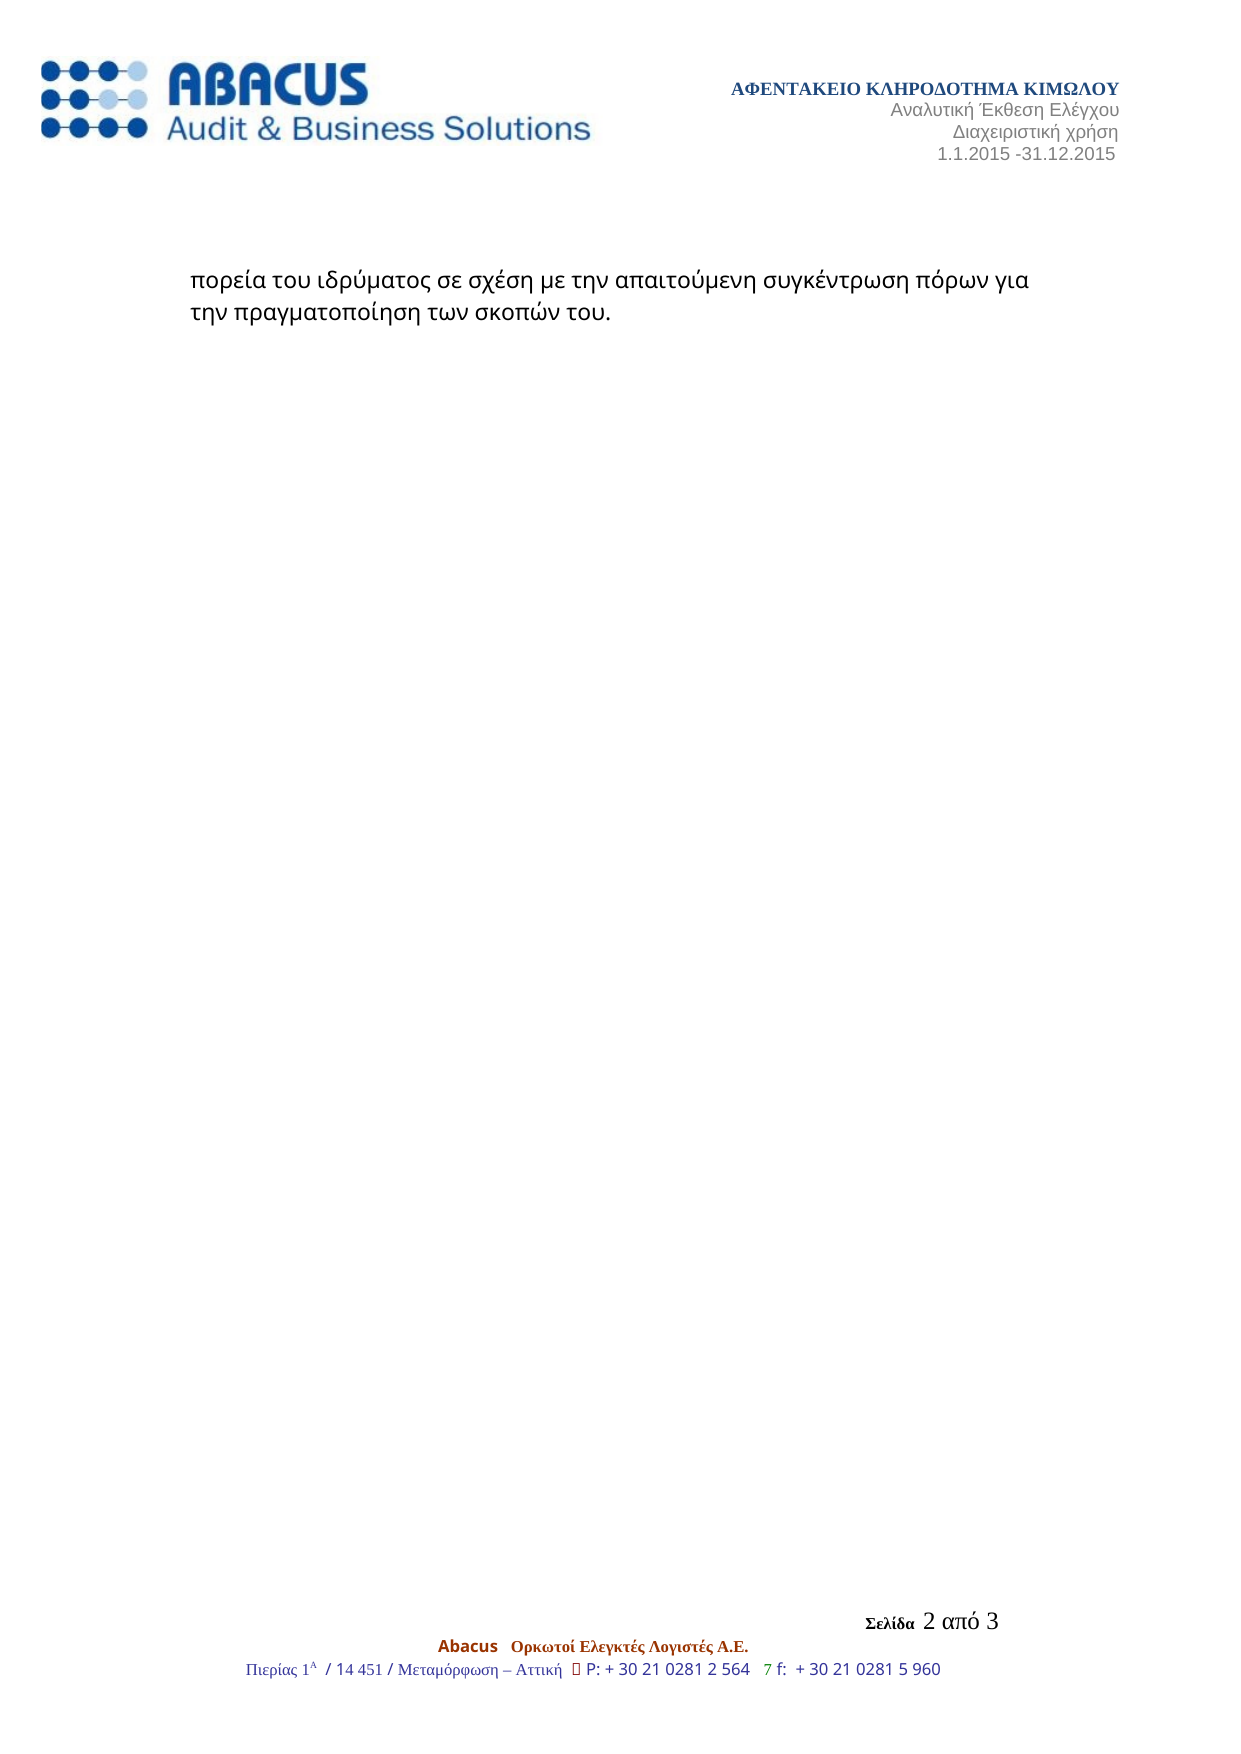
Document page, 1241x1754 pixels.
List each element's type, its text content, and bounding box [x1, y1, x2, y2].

picture [41, 56, 603, 146]
